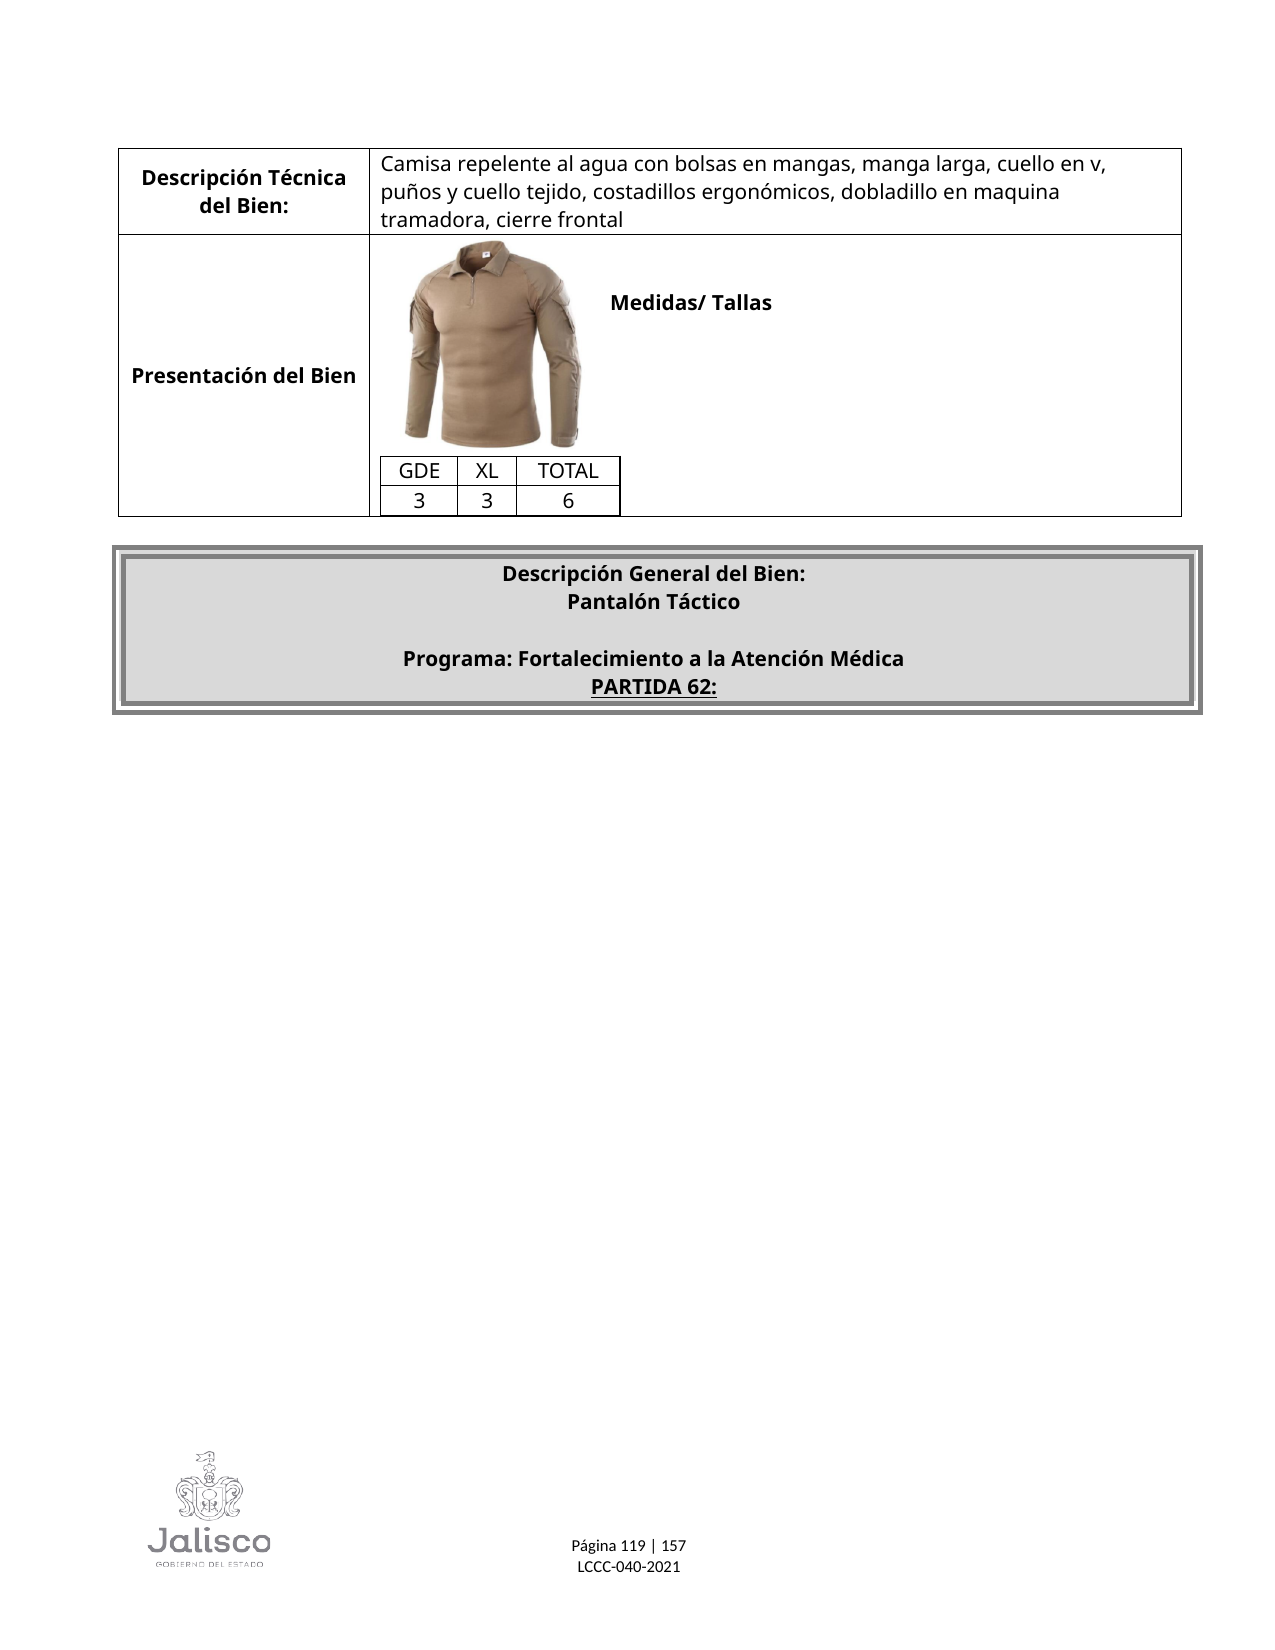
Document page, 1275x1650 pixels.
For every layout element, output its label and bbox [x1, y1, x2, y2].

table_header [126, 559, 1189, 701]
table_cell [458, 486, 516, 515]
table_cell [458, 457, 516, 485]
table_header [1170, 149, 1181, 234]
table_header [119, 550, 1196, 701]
picture [380, 235, 592, 456]
picture [147, 1451, 271, 1567]
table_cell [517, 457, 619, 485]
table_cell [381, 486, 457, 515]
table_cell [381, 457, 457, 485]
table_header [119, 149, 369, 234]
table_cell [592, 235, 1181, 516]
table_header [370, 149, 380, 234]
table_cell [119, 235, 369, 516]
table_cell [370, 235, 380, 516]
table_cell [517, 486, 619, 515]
